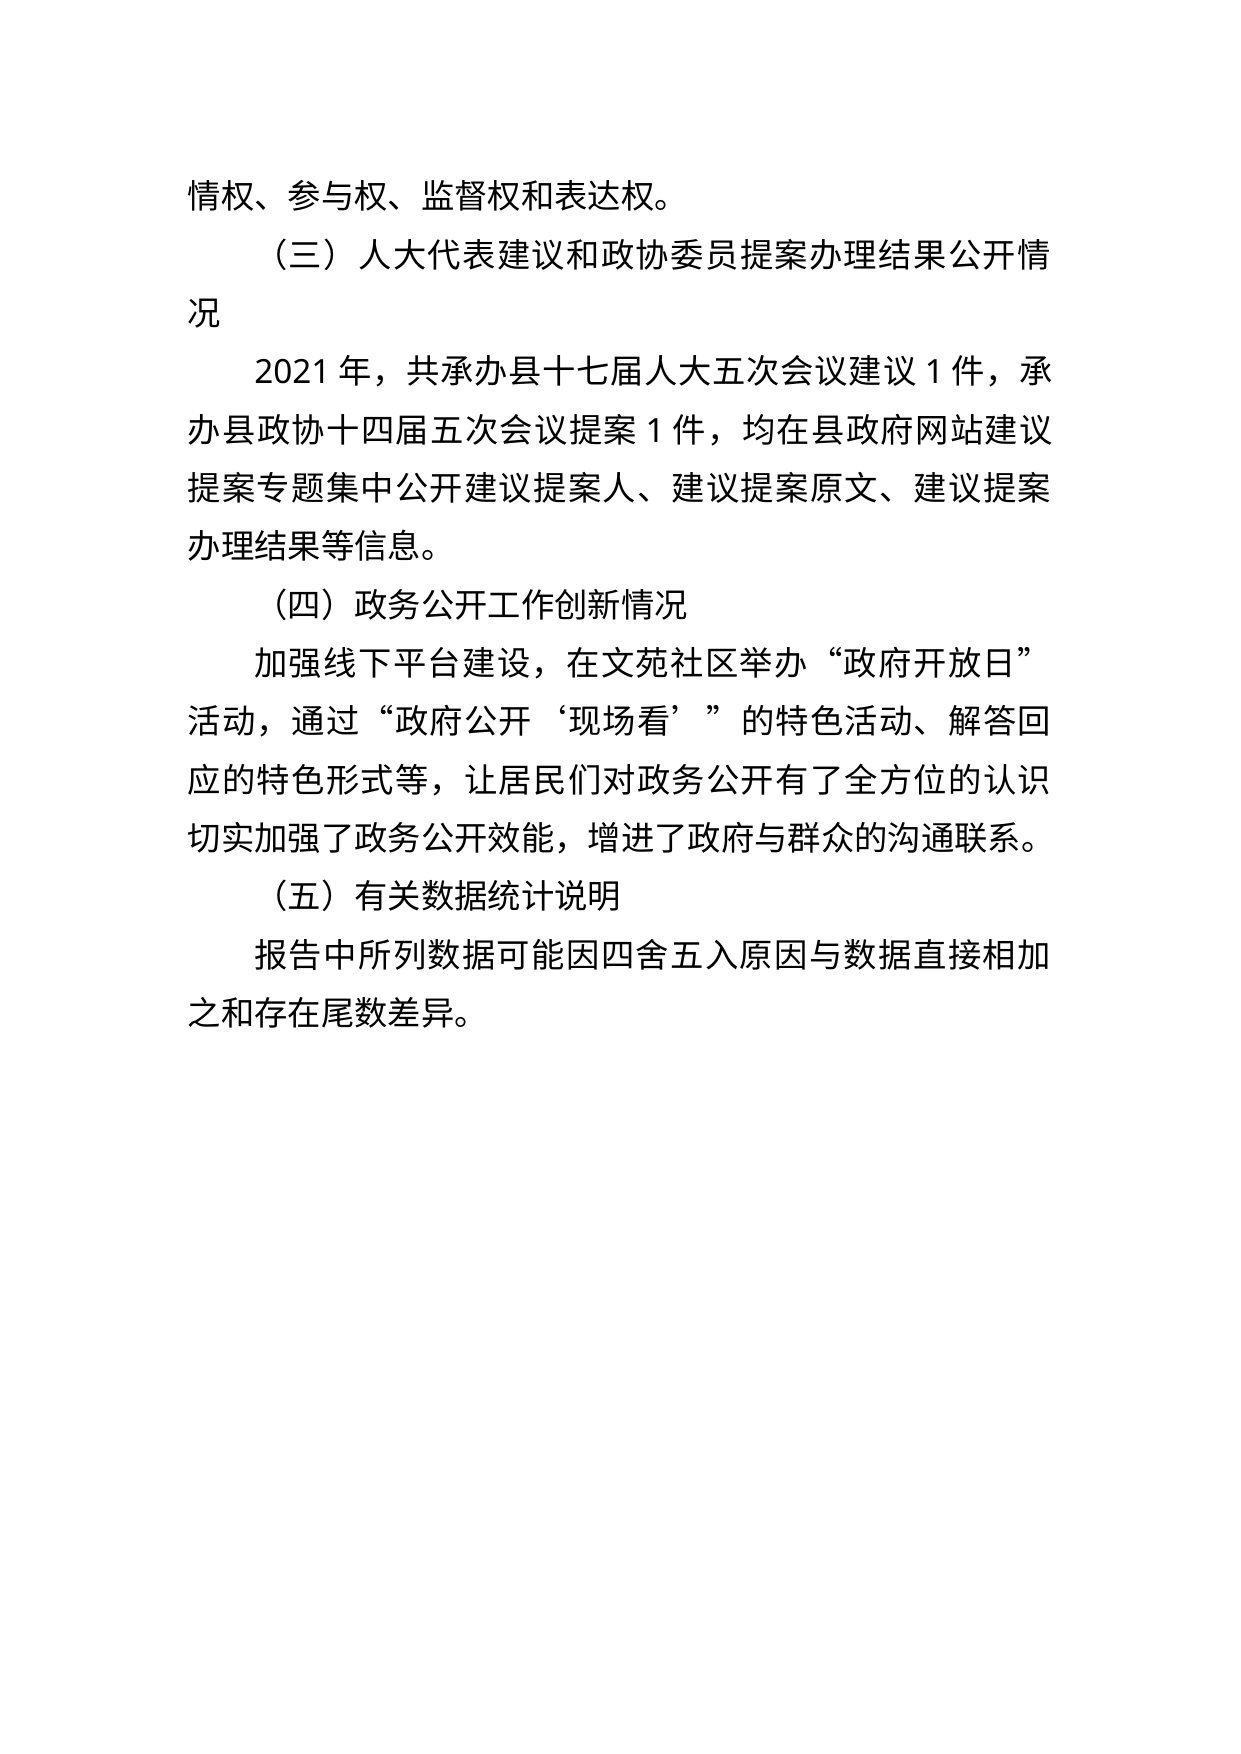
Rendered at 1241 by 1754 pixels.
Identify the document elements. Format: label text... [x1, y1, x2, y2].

text （四）政务公开工作创新情况 [187, 570, 1053, 629]
text 2021年，共承办县十七届人大五次会议建议1件，承办县政协十四届五次会议提案1件，均在县政府网站建议提案专题集中公开建议提案人、建议提案原文、建议提案办理结果等信息。 [187, 337, 1053, 570]
text （五）有关数据统计说明 [187, 862, 1053, 920]
text 加强线下平台建设，在文苑社区举办“政府开放日”活动，通过“政府公开‘现场看’”的特色活动、解答回应的特色形式等，让居民们对政务公开有了全方位的认识，切实加强了政务公开效能，增进了政府与群众的沟通联系。 [187, 629, 1053, 862]
text （三）人大代表建议和政协委员提案办理结果公开情况 [187, 220, 1053, 337]
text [187, 162, 1053, 220]
text 报告中所列数据可能因四舍五入原因与数据直接相加之和存在尾数差异。 [187, 920, 1053, 1037]
